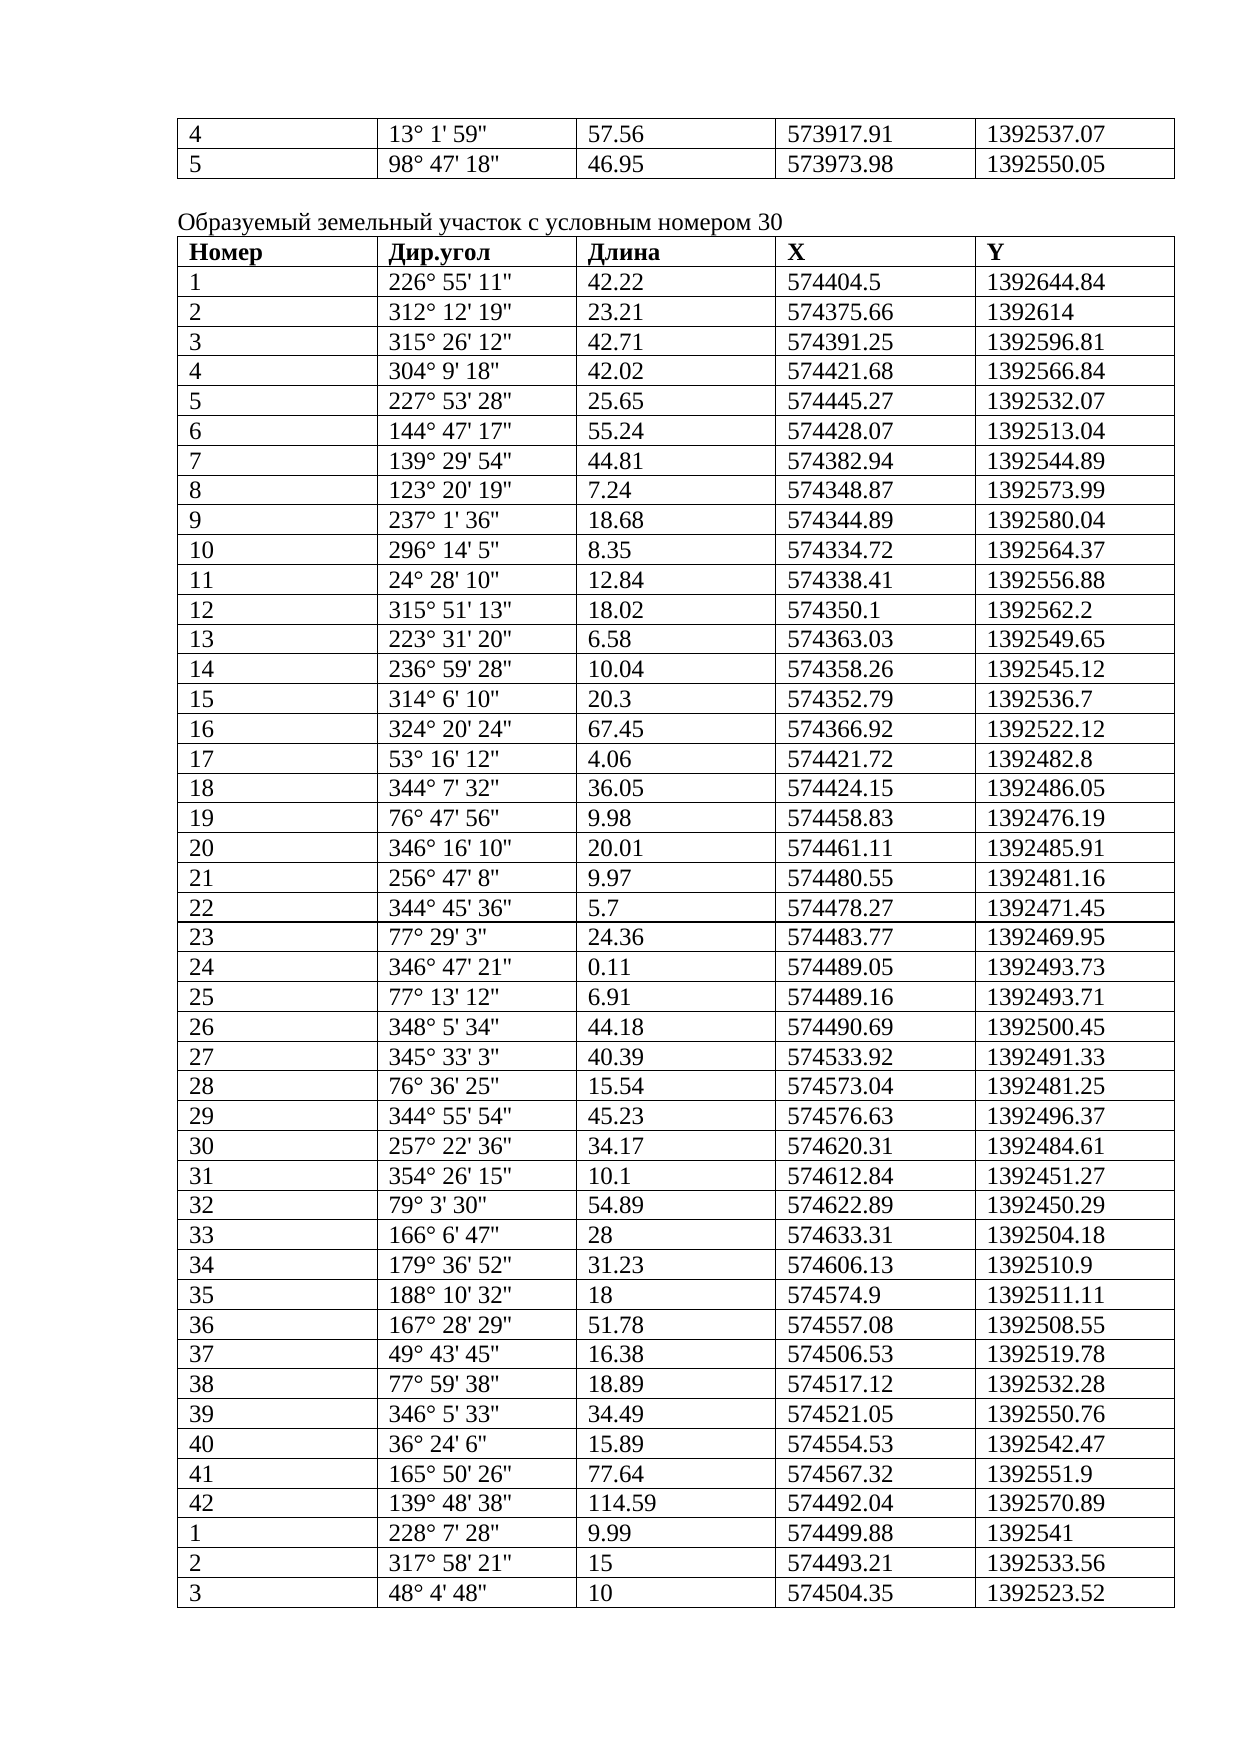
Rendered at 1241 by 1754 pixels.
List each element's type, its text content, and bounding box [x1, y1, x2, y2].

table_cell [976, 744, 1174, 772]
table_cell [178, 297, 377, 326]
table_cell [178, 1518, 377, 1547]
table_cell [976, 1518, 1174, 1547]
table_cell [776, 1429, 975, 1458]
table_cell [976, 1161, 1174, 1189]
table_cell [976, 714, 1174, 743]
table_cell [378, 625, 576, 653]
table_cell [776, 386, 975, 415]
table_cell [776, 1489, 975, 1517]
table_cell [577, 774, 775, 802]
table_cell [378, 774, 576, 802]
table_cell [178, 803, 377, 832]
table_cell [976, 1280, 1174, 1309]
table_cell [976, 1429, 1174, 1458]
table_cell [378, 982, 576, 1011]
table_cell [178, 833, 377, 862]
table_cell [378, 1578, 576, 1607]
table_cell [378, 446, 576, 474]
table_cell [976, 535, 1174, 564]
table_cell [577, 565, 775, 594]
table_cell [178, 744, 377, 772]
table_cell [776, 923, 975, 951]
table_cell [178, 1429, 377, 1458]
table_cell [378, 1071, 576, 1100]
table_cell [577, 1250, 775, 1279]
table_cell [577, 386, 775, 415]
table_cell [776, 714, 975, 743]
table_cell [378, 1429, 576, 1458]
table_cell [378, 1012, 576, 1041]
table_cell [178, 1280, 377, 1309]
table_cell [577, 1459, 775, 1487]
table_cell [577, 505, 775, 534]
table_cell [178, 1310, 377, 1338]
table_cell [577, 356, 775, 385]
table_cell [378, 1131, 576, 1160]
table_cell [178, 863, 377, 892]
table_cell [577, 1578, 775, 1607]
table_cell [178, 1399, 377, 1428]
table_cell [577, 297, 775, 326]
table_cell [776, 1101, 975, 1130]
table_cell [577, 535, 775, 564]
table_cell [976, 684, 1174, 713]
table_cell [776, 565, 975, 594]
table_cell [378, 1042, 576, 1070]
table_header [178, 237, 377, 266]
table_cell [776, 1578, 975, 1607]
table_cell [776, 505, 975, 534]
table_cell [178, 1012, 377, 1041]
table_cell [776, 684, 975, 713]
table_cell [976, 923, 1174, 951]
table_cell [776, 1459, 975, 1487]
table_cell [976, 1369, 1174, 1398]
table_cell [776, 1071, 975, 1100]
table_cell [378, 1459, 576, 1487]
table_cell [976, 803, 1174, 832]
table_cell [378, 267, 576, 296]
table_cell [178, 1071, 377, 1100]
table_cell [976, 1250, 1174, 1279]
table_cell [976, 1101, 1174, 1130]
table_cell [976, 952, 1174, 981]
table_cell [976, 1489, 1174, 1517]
text Образуемый земельный участок с условным номером 30 [177, 207, 1152, 236]
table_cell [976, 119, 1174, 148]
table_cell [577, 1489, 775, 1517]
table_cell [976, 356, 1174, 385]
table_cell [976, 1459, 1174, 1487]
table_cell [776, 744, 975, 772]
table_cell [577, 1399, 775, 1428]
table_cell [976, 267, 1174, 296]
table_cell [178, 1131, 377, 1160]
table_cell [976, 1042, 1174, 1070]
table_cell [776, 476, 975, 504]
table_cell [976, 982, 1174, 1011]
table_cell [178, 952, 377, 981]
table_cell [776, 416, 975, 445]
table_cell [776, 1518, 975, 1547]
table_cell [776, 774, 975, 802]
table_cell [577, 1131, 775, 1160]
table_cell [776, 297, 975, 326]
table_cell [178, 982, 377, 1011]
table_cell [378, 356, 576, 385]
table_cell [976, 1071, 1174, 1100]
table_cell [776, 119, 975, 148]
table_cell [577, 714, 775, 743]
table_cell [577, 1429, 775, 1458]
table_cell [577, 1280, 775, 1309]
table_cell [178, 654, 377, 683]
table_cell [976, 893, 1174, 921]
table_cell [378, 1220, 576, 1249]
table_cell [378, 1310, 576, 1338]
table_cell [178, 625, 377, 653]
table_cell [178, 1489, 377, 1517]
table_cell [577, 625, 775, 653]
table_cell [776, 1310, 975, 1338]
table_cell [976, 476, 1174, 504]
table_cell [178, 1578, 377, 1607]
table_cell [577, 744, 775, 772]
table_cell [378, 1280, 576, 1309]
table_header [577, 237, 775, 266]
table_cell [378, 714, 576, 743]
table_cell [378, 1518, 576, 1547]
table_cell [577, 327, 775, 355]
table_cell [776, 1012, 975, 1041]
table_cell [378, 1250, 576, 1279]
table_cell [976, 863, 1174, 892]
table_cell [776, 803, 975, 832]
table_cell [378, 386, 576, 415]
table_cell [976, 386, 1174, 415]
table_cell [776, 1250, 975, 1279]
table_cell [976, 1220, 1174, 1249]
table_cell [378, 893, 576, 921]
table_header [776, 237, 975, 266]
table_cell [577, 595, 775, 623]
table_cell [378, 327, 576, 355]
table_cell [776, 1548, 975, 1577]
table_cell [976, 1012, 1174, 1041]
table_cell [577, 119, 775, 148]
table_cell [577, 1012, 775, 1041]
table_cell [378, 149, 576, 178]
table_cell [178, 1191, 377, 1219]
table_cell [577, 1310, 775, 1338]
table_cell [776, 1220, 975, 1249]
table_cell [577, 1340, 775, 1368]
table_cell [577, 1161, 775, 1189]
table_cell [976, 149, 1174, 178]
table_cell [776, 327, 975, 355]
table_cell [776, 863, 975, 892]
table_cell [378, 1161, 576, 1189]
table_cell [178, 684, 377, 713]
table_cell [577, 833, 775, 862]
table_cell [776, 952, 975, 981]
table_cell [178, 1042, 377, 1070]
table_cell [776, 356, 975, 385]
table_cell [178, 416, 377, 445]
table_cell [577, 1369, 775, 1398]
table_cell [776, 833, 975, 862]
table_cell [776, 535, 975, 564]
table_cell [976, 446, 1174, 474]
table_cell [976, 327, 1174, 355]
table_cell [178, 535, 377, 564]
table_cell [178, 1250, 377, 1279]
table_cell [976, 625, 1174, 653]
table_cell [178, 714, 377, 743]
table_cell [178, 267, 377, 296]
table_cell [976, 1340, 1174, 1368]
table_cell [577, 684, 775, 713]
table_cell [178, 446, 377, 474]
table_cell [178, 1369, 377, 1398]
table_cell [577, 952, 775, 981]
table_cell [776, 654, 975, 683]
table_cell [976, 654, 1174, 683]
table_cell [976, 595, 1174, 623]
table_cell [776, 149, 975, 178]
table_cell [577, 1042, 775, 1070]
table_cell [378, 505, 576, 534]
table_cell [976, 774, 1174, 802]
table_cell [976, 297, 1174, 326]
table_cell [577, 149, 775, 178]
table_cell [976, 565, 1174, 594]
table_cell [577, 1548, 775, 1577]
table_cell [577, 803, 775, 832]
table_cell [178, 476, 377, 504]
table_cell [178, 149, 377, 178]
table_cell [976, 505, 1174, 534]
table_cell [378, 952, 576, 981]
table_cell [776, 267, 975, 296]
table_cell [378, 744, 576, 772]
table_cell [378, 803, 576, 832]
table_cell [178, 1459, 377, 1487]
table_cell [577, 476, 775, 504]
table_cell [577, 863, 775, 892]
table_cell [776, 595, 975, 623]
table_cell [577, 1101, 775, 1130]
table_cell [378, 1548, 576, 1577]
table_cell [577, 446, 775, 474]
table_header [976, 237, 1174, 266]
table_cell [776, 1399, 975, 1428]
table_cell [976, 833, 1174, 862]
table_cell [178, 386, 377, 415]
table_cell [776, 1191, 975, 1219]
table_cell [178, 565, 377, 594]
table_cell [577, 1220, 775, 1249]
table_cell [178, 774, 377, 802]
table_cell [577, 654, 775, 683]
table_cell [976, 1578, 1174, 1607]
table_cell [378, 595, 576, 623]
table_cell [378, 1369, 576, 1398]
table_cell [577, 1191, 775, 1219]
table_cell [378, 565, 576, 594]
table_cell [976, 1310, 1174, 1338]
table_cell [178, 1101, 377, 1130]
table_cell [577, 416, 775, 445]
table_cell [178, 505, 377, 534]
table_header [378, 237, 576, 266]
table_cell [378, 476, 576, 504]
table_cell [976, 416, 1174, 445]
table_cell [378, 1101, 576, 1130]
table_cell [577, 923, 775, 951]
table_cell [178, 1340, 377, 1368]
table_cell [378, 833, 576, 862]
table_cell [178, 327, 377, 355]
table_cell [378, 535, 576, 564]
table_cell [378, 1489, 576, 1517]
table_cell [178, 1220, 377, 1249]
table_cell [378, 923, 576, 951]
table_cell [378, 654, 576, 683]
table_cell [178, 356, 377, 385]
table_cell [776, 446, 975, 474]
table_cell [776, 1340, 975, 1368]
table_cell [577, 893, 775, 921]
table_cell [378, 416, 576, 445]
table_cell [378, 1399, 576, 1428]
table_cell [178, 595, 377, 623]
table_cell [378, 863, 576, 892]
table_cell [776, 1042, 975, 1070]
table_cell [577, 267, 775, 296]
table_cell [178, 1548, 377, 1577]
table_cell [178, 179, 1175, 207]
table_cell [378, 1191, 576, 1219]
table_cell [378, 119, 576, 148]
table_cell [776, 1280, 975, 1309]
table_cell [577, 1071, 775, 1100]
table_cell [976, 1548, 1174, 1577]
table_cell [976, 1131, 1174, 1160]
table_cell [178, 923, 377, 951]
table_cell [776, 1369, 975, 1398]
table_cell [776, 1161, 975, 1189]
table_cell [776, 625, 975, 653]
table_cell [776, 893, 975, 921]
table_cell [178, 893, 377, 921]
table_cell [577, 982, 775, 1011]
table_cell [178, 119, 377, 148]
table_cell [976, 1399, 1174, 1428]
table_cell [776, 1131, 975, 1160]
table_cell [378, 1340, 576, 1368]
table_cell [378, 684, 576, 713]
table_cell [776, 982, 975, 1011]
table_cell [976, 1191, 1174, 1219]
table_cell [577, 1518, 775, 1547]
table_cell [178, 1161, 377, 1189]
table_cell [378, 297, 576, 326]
